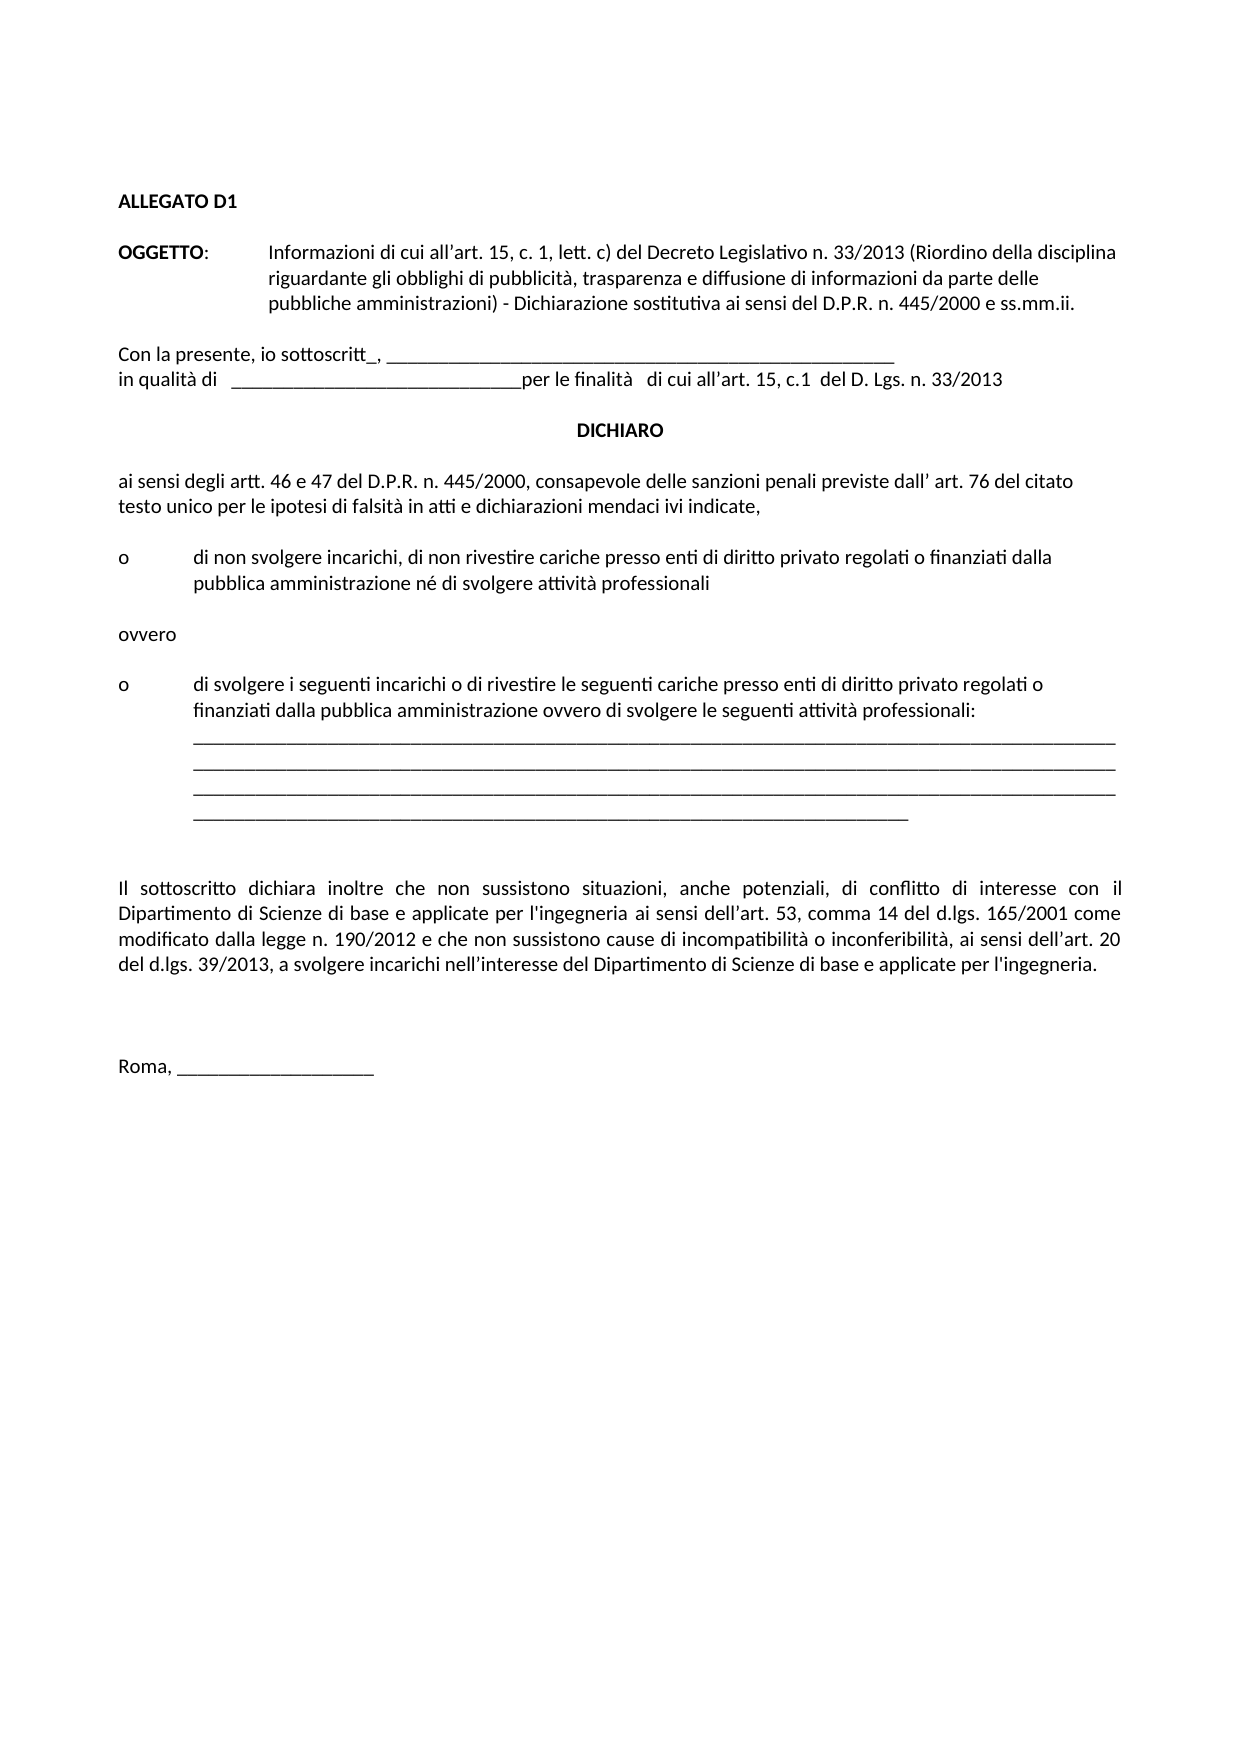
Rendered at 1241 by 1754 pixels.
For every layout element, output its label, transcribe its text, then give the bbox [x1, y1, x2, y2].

text ________________________________________________________________________________________________________________________________________________________________________________________________________________________________________________________________________________________________________________________________________________ [193, 722, 1122, 824]
text OGGETTO: Informazioni di cui all’art. 15, c. 1, lett. c) del Decreto Legislativo n. 33/2013 (Riordino della disciplina riguardante gli obblighi di pubblicità, trasparenza e diffusione di informazioni da parte delle pubbliche amministrazioni) - Dichiarazione sostitutiva ai sensi del D.P.R. n. 445/2000 e ss.mm.ii. [118, 239, 1122, 316]
text in qualità di ____________________________per le finalità di cui all’art. 15, c.1 del D. Lgs. n. 33/2013 [118, 367, 1122, 392]
text DICHIARO [118, 417, 1122, 443]
text Roma, ___________________ [118, 1053, 1122, 1078]
text ai sensi degli artt. 46 e 47 del D.P.R. n. 445/2000, consapevole delle sanzioni penali previste dall’ art. 76 del citato testo unico per le ipotesi di falsità in atti e dichiarazioni mendaci ivi indicate, [118, 468, 1122, 519]
text ovvero [118, 621, 1122, 646]
text Con la presente, io sottoscritt_, _________________________________________________ [118, 341, 1122, 367]
text o di non svolgere incarichi, di non rivestire cariche presso enti di diritto privato regolati o finanziati dalla pubblica amministrazione né di svolgere attività professionali [118, 544, 1122, 595]
text o di svolgere i seguenti incarichi o di rivestire le seguenti cariche presso enti di diritto privato regolati o finanziati dalla pubblica amministrazione ovvero di svolgere le seguenti attività professionali: [118, 672, 1122, 722]
text Il sottoscritto dichiara inoltre che non sussistono situazioni, anche potenziali, di conflitto di interesse con il Dipartimento di Scienze di base e applicate per l'ingegneria ai sensi dell’art. 53, comma 14 del d.lgs. 165/2001 come modificato dalla legge n. 190/2012 e che non sussistono cause di incompatibilità o inconferibilità, ai sensi dell’art. 20 del d.lgs. 39/2013, a svolgere incarichi nell’interesse del Dipartimento di Scienze di base e applicate per l'ingegneria. [118, 875, 1122, 977]
text ALLEGATO D1 [118, 189, 1122, 214]
